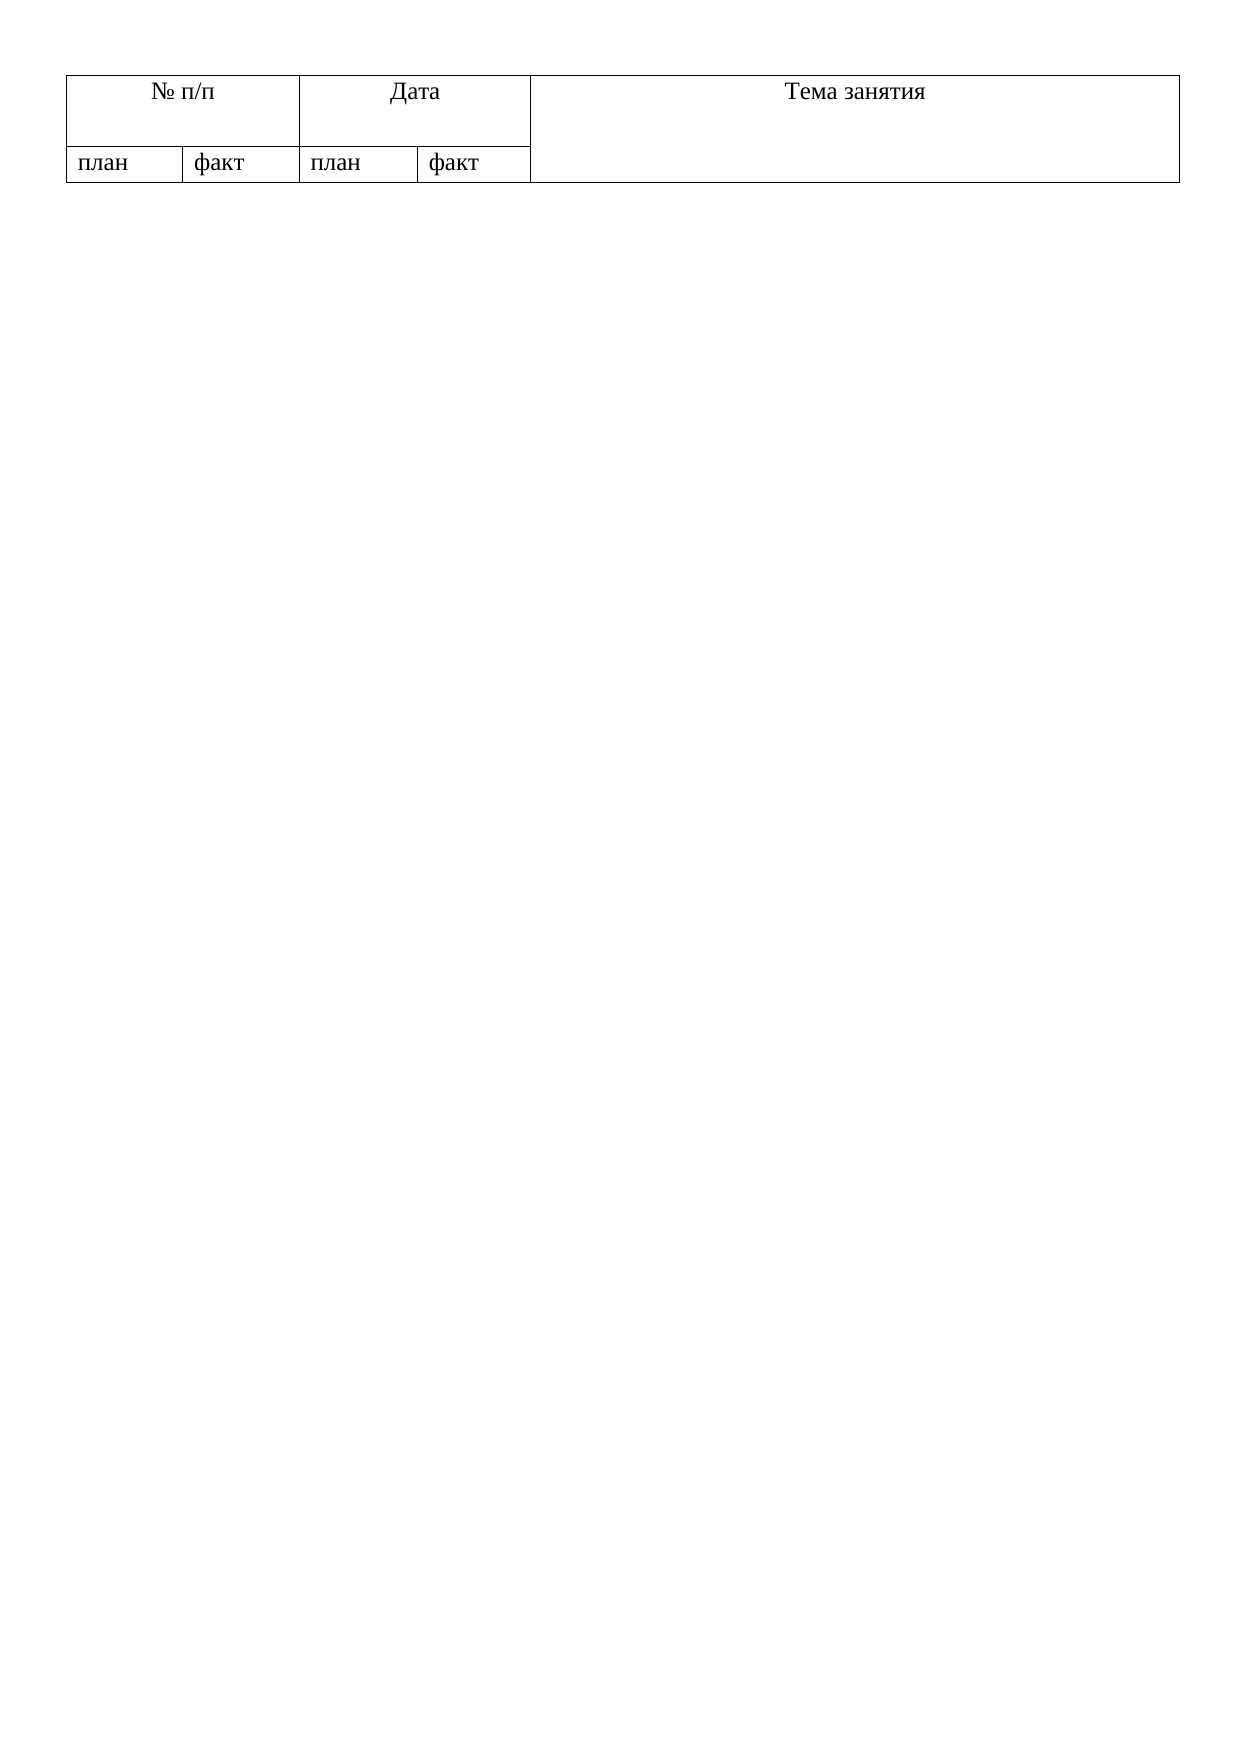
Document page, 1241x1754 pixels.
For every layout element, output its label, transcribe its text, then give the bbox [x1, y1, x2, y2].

table_cell план [300, 147, 417, 182]
table_header № п/п [67, 76, 299, 146]
table_cell план [67, 147, 182, 182]
table_header Дата [300, 76, 530, 146]
table_header Тема занятия [531, 76, 1179, 182]
table_cell факт [183, 147, 299, 182]
table_cell факт [418, 147, 530, 182]
